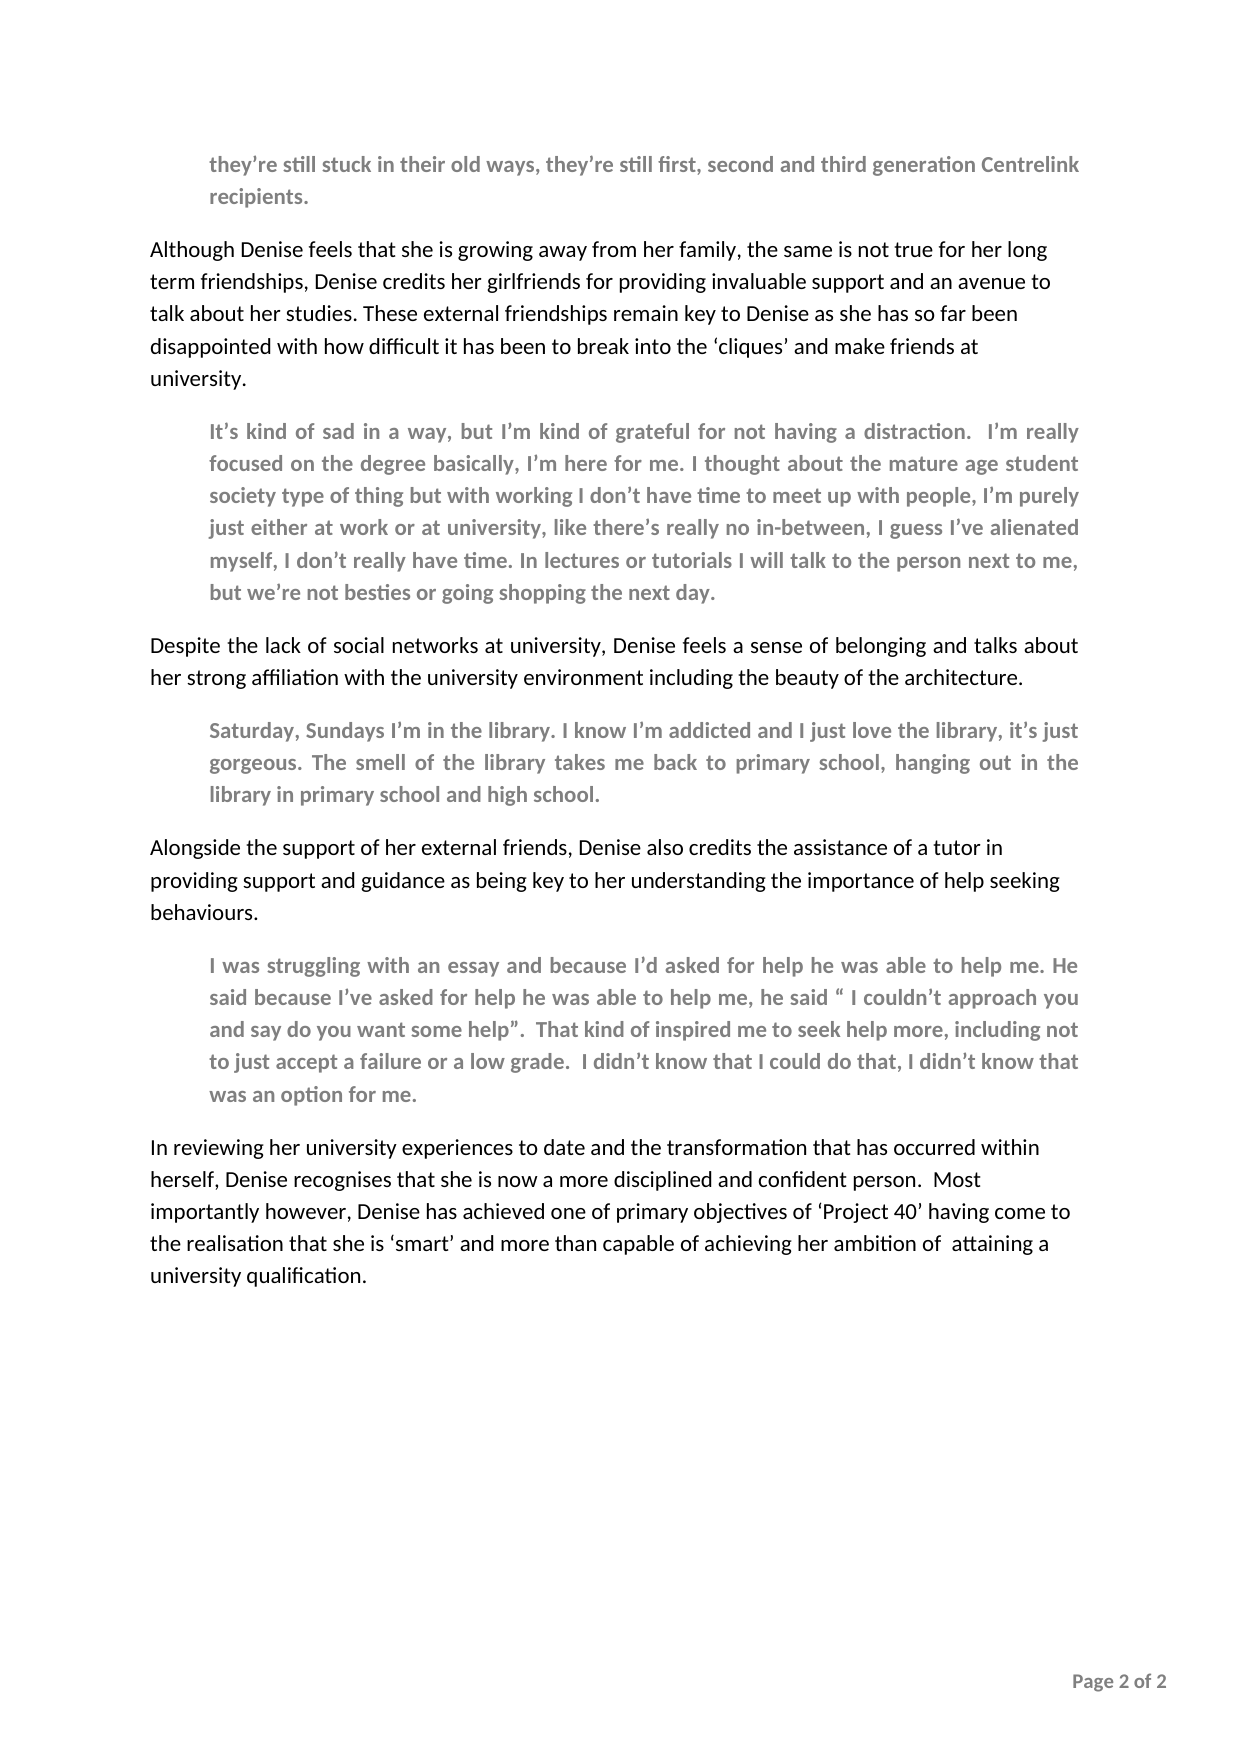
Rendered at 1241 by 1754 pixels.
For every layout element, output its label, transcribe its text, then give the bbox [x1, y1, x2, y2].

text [209, 150, 1080, 210]
text Saturday, Sundays I’m in the library. I know I’m addicted and I just love the library, it’s just gorgeous. The smell of the library takes me back to primary school, hanging out in the library in primary school and high school. [209, 716, 1080, 808]
text I was struggling with an essay and because I’d asked for help he was able to help me. He said because I’ve asked for help he was able to help me, he said “ I couldn’t approach you and say do you want some help”. That kind of inspired me to seek help more, including not to just accept a failure or a low grade. I didn’t know that I could do that, I didn’t know that was an option for me. [209, 951, 1080, 1108]
text It’s kind of sad in a way, but I’m kind of grateful for not having a distraction. I’m really focused on the degree basically, I’m here for me. I thought about the mature age student society type of thing but with working I don’t have time to meet up with people, I’m purely just either at work or at university, like there’s really no in-between, I guess I’ve alienated myself, I don’t really have time. In lectures or tutorials I will talk to the person next to me, but we’re not besties or going shopping the next day. [209, 417, 1080, 606]
text Although Denise feels that she is growing away from her family, the same is not true for her long term friendships, Denise credits her girlfriends for providing invaluable support and an avenue to talk about her studies. These external friendships remain key to Denise as she has so far been disappointed with how difficult it has been to break into the ‘cliques’ and make friends at university. [150, 235, 1080, 392]
text Despite the lack of social networks at university, Denise feels a sense of belonging and talks about her strong affiliation with the university environment including the beauty of the architecture. [150, 631, 1080, 691]
text In reviewing her university experiences to date and the transformation that has occurred within herself, Denise recognises that she is now a more disciplined and confident person. Most importantly however, Denise has achieved one of primary objectives of ‘Project 40’ having come to the realisation that she is ‘smart’ and more than capable of achieving her ambition of attaining a university qualification. [150, 1133, 1080, 1289]
text Alongside the support of her external friends, Denise also credits the assistance of a tutor in providing support and guidance as being key to her understanding the importance of help seeking behaviours. [150, 833, 1080, 926]
